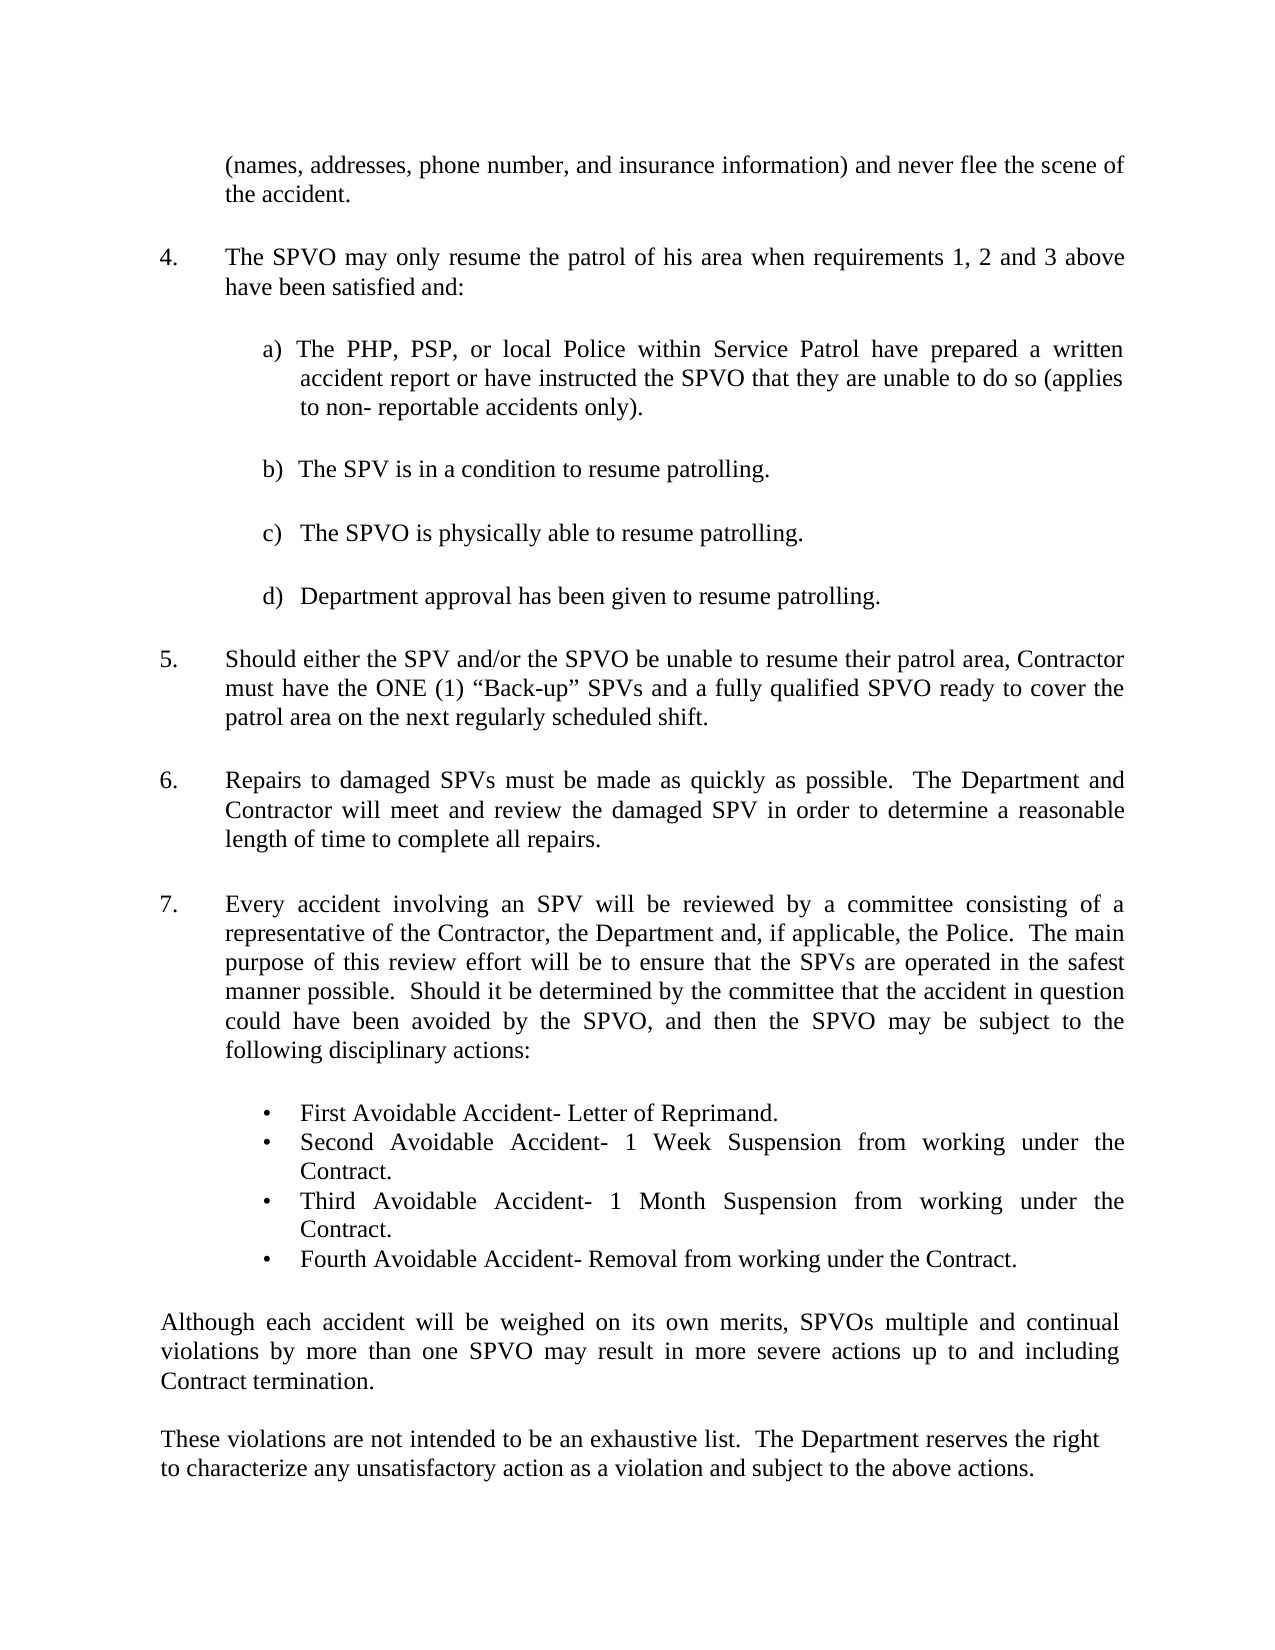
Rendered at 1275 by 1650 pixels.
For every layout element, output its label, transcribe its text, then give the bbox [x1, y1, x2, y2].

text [159, 150, 1125, 208]
text d) Department approval has been given to resume patrolling. [262, 581, 1125, 609]
text These violations are not intended to be an exhaustive list. The Department reserves the right to characterize any unsatisfactory action as a violation and subject to the above actions. [160, 1424, 1100, 1482]
text 5. Should either the SPV and/or the SPVO be unable to resume their patrol area, Contractor must have the ONE (1) “Back-up” SPVs and a fully qualified SPVO ready to cover the patrol area on the next regularly scheduled shift. [159, 644, 1125, 731]
text 4. The SPVO may only resume the patrol of his area when requirements 1, 2 and 3 above have been satisfied and: [159, 242, 1125, 300]
list First Avoidable Accident- Letter of Reprimand. [262, 1098, 1125, 1127]
text b) The SPV is in a condition to resume patrolling. [262, 454, 1125, 483]
text Although each accident will be weighed on its own merits, SPVOs multiple and continual violations by more than one SPVO may result in more severe actions up to and including Contract termination. [160, 1307, 1120, 1394]
list Third Avoidable Accident- 1 Month Suspension from working under the Contract. [262, 1186, 1125, 1243]
text c) The SPVO is physically able to resume patrolling. [262, 518, 1125, 546]
text 6. Repairs to damaged SPVs must be made as quickly as possible. The Department and Contractor will meet and review the damaged SPV in order to determine a reasonable length of time to complete all repairs. [159, 766, 1125, 853]
text 7. Every accident involving an SPV will be reviewed by a committee consisting of a representative of the Contractor, the Department and, if applicable, the Police. The main purpose of this review effort will be to ensure that the SPVs are operated in the safest manner possible. Should it be determined by the committee that the accident in question could have been avoided by the SPVO, and then the SPVO may be subject to the following disciplinary actions: [159, 889, 1125, 1064]
list Fourth Avoidable Accident- Removal from working under the Contract. [262, 1244, 1125, 1273]
list The PHP, PSP, or local Police within Service Patrol have prepared a written accident report or have instructed the SPVO that they are unable to do so (applies to non- reportable accidents only). [262, 334, 1125, 421]
list Second Avoidable Accident- 1 Week Suspension from working under the Contract. [262, 1127, 1125, 1185]
